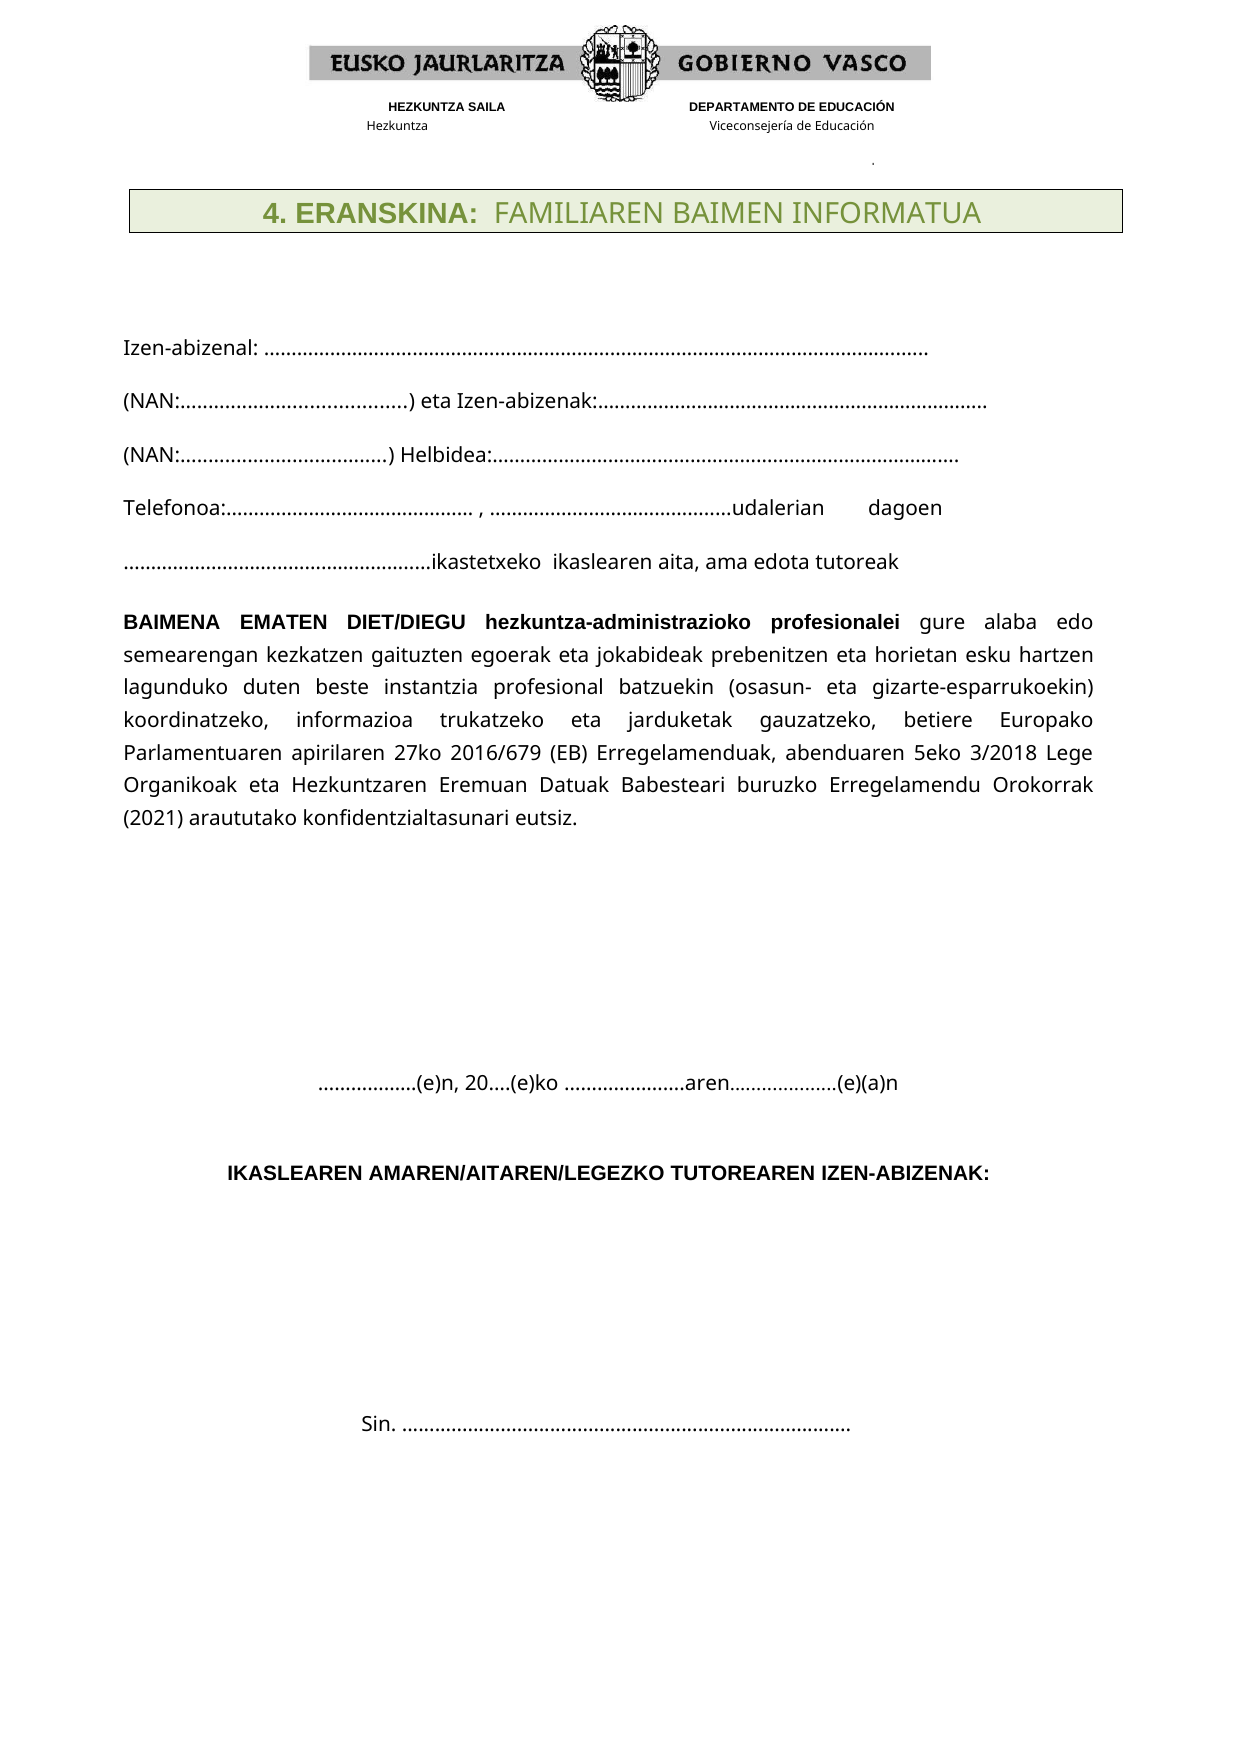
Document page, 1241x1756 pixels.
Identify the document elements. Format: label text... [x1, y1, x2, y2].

text Telefonoa:……………………………………… , ………………………………….....udalerian dagoen [123, 493, 1240, 522]
subtitle IKASLEAREN AMAREN/AITAREN/LEGEZKO TUTOREAREN IZEN-ABIZENAK: [37, 1161, 1179, 1185]
text Izen-abizenal: ……………………………………………………………………………………………………....... [123, 333, 1240, 362]
text ………………(e)n, 20….(e)ko ………………….aren (e)(a)n [37, 1068, 1178, 1096]
text (NAN: ) eta Izen-abizenak:…………………………………………………………….. [123, 387, 1240, 415]
picture [305, 25, 934, 102]
text …………………………………………….....ikastetxeko ikaslearen aita, ama edota tutoreak [123, 547, 1240, 575]
text (NAN: ) Helbidea:…………………………………………………………………………. [123, 440, 1240, 468]
text BAIMENA EMATEN DIET/DIEGU hezkuntza-administrazioko profesionalei gure alaba edo semearengan kezkatzen gaituzten egoerak eta jokabideak prebenitzen eta horietan esku hartzen lagunduko duten beste instantzia profesional batzuekin (osasun- eta gizarte-esparrukoekin) koordinatzeko, informazioa trukatzeko eta jarduketak gauzatzeko, betiere Europako Parlamentuaren apirilaren 27ko 2016/679 (EB) Erregelamenduak, abenduaren 5eko 3/2018 Lege Organikoak eta Hezkuntzaren Eremuan Datuak Babesteari buruzko Erregelamendu Orokorrak (2021) araututako konfidentzialtasunari eutsiz. [123, 607, 1094, 831]
text Sin. .................................................................................. [37, 1409, 1175, 1438]
